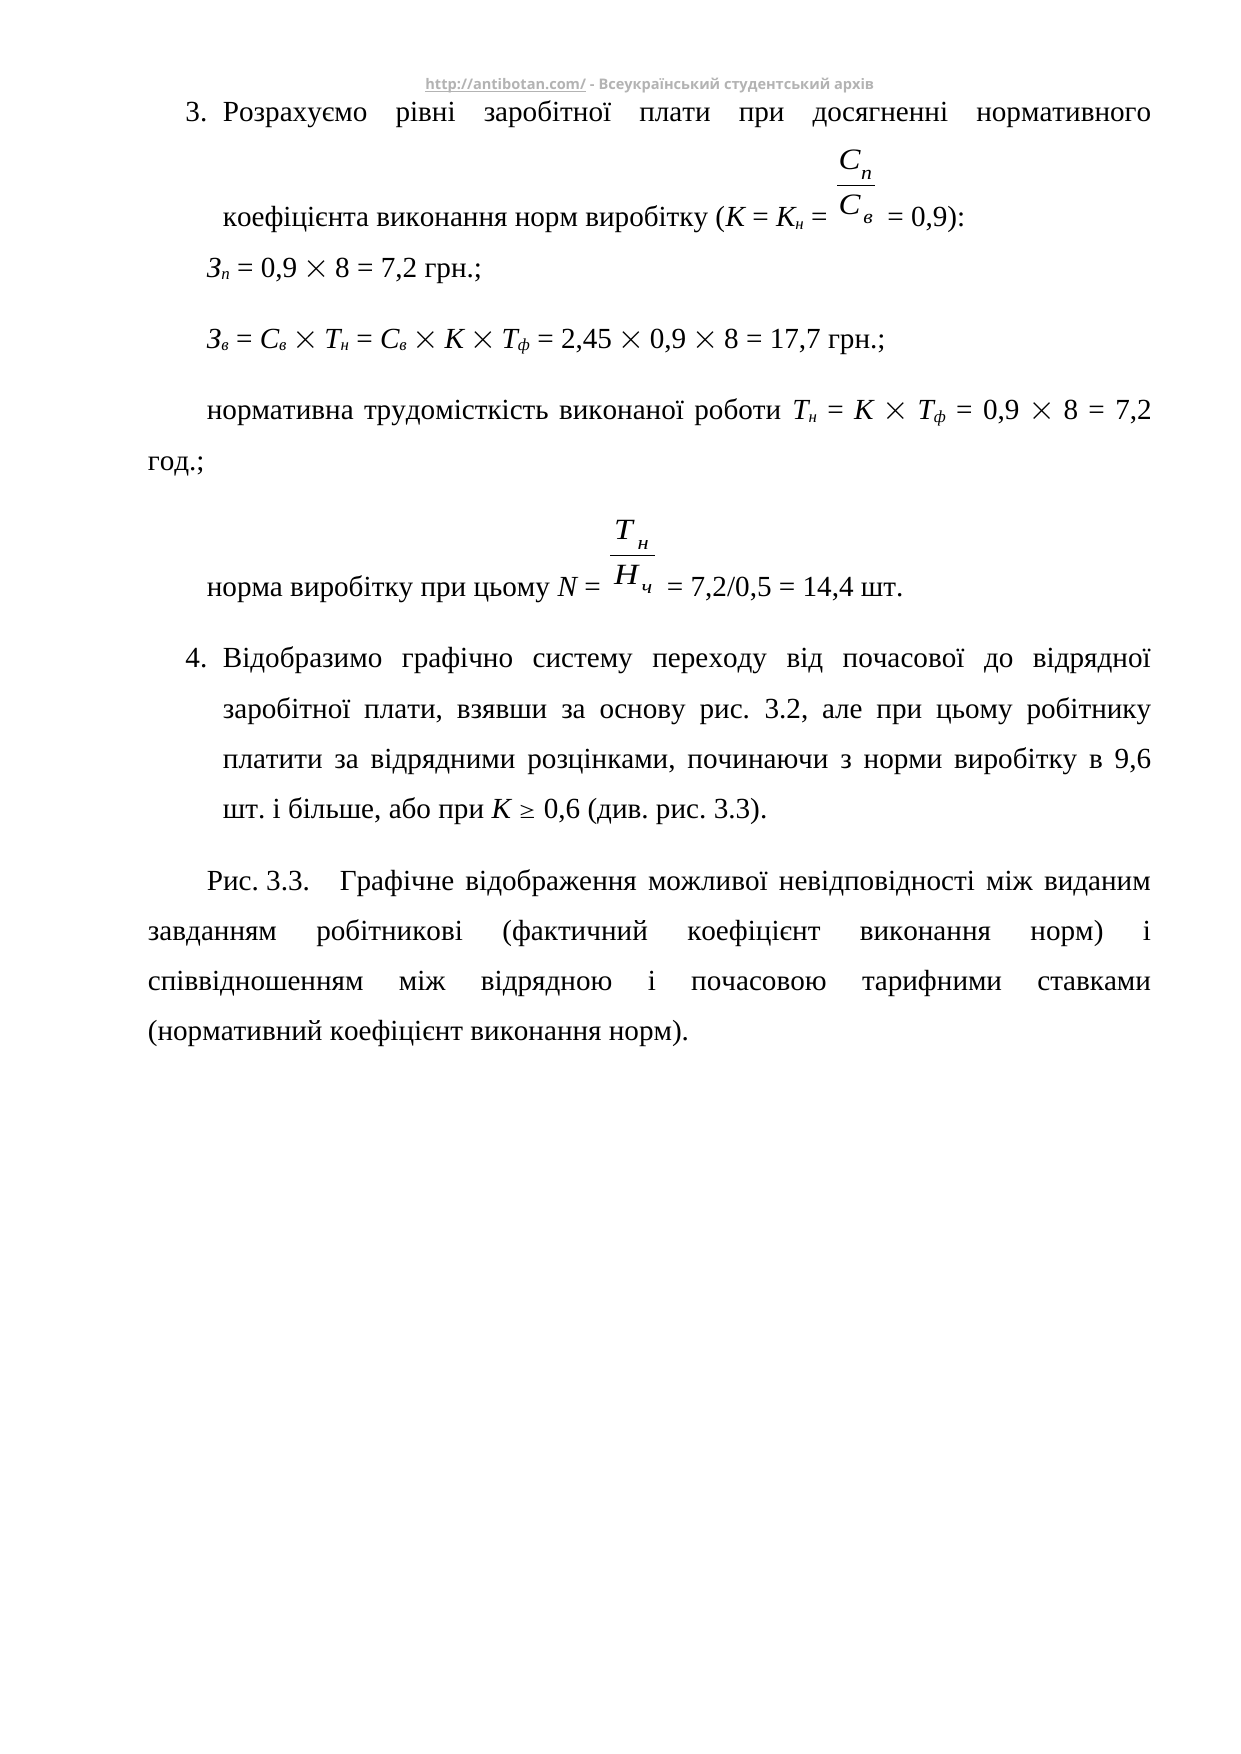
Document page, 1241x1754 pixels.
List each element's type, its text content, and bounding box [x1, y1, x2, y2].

list Розрахуємо рівні заробітної плати при досягненні нормативного коефіцієнта виконання норм виробітку (К = Кн = = 0,9): [185, 94, 1152, 233]
list Відобразимо графічно систему переходу від почасової до відрядної заробітної плати, взявши за основу рис. 3.2, але при цьому робітнику платити за відрядними розцінками, починаючи з норми виробітку в 9,6 шт. і більше, або при К 0,6 (див. рис. 3.3). [185, 641, 1152, 825]
text Зв = Св Тн = Св К Тф = 2,45 0,9 8 = 17,7 грн.; [148, 321, 1152, 355]
text норма виробітку при цьому N = = 7,2/0,5 = 14,4 шт. [148, 514, 1152, 603]
text Рис. 3.3. Графічне відображення можливої невідповідності між виданим завданням робітникові (фактичний коефіцієнт виконання норм) і співвідношенням між відрядною і почасовою тарифними ставками (нормативний коефіцієнт виконання норм). [148, 863, 1152, 1047]
text Зп = 0,9 8 = 7,2 грн.; [148, 250, 1152, 283]
text нормативна трудомісткість виконаної роботи Тн = К Тф = 0,9 8 = 7,2 год.; [148, 392, 1152, 476]
